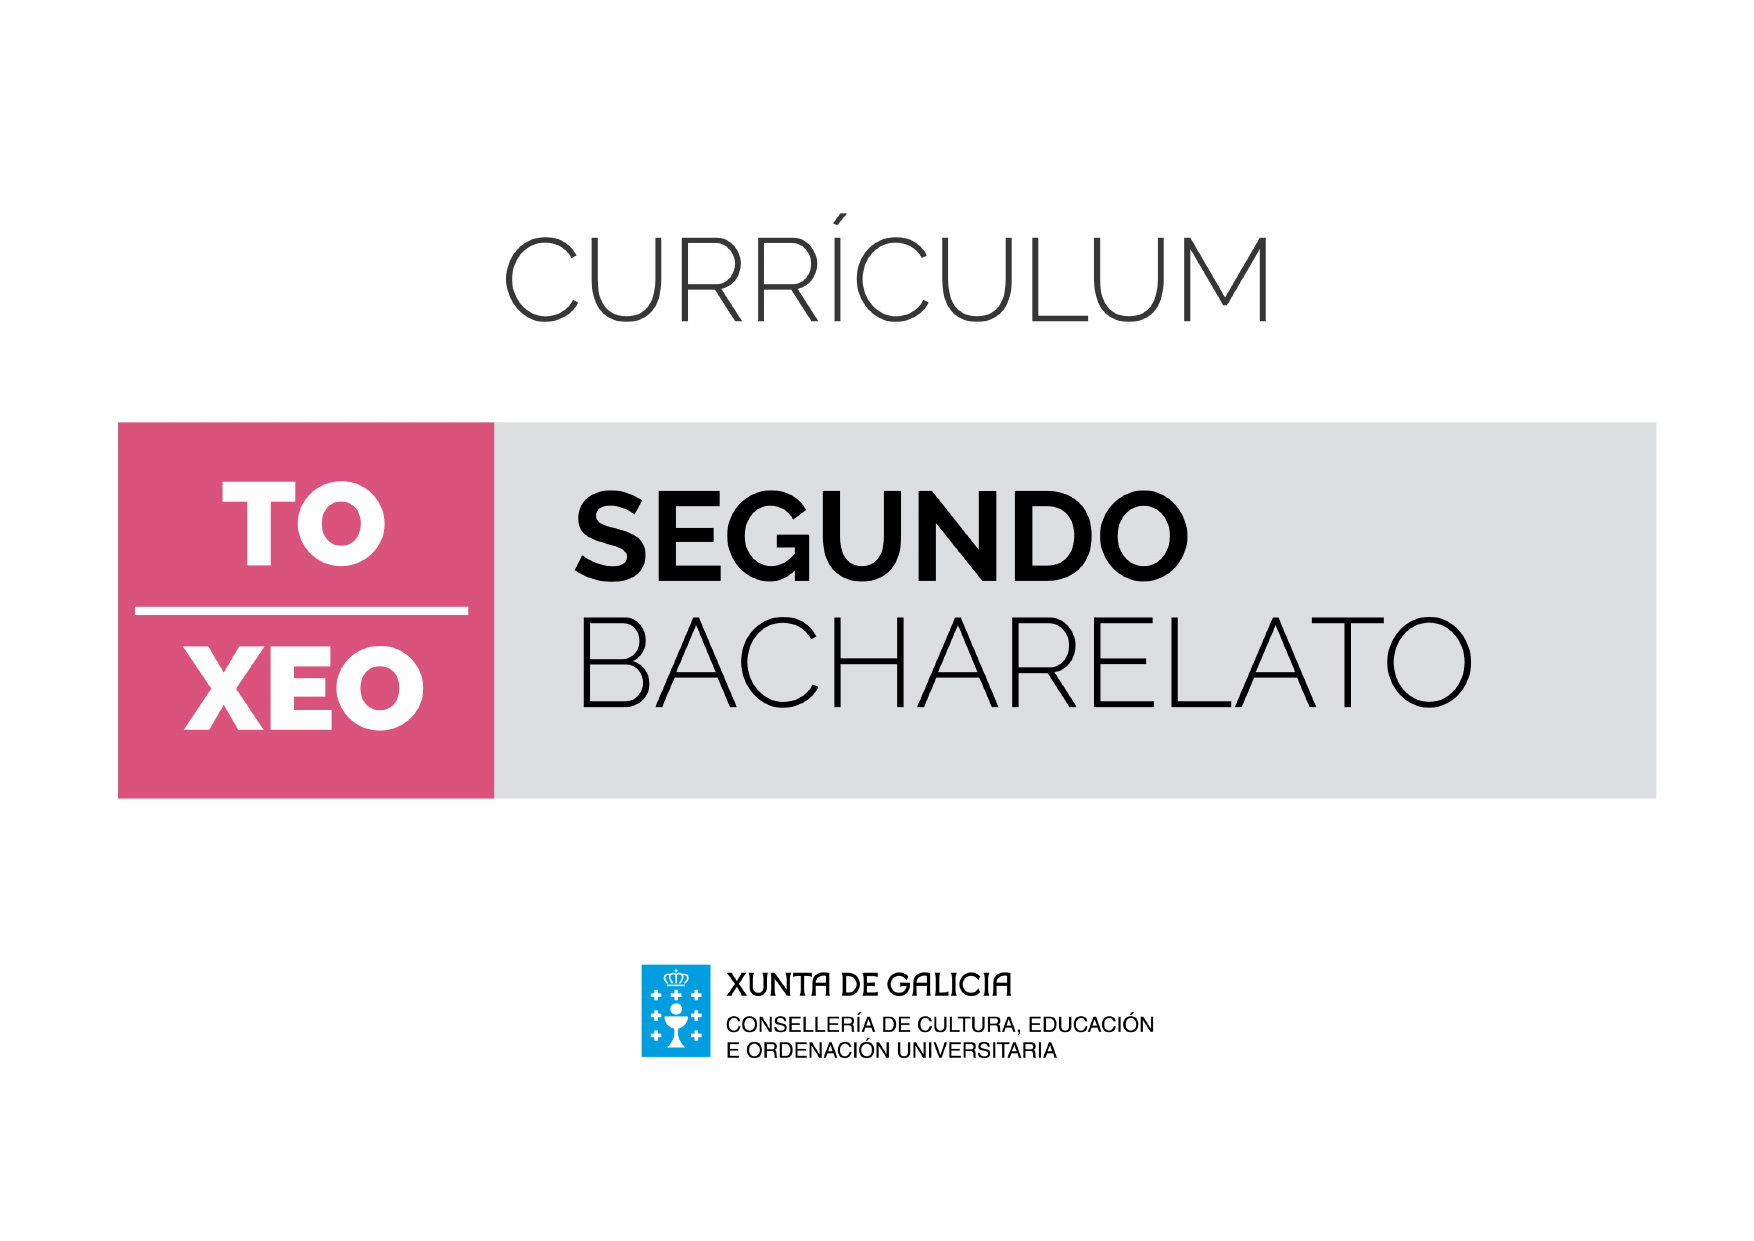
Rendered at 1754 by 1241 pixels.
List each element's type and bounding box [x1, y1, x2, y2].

picture [118, 33, 1657, 1122]
